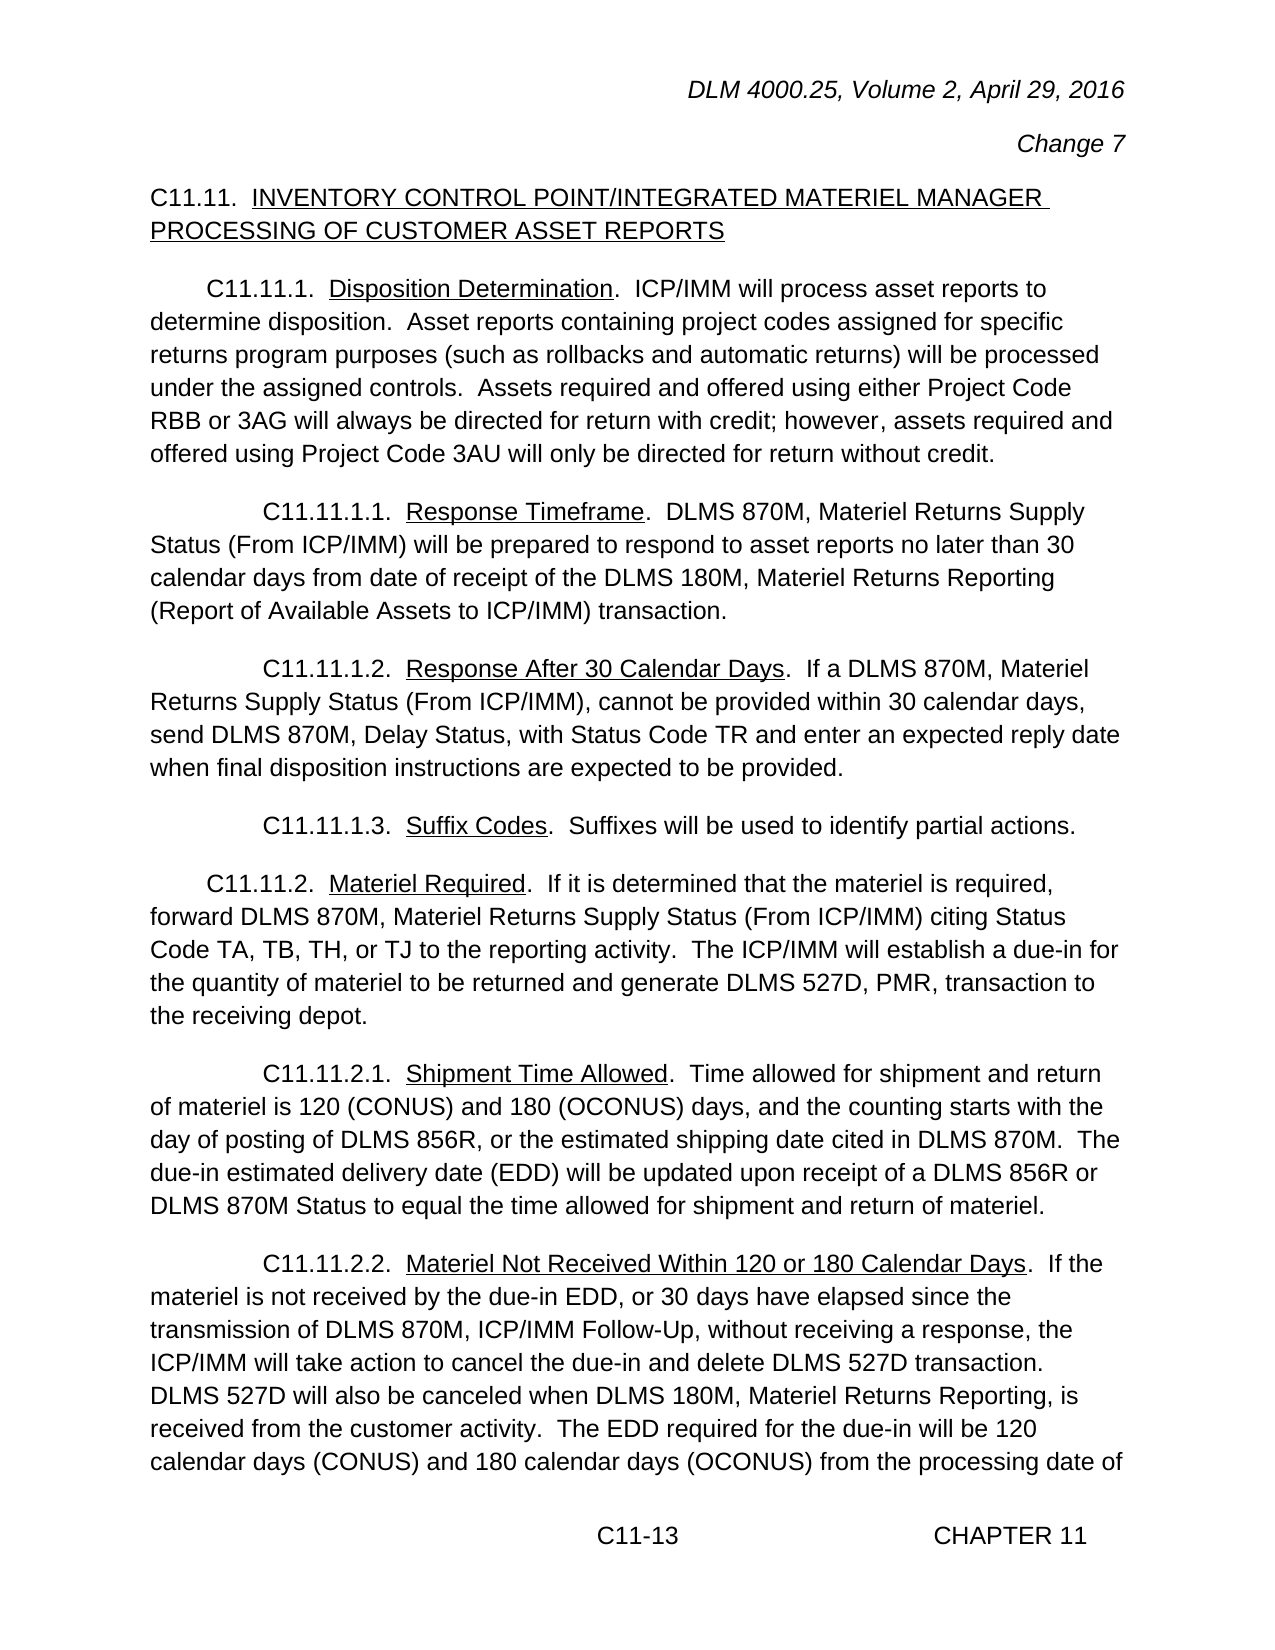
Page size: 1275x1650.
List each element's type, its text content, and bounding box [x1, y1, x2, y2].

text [150, 1249, 1125, 1476]
text C11.11.2.1. Shipment Time Allowed. Time allowed for shipment and return of materiel is 120 (CONUS) and 180 (OCONUS) days, and the counting starts with the day of posting of DLMS 856R, or the estimated shipping date cited in DLMS 870M. The due-in estimated delivery date (EDD) will be updated upon receipt of a DLMS 856R or DLMS 870M Status to equal the time allowed for shipment and return of materiel. [150, 1059, 1125, 1220]
text C11.11.1.2. Response After 30 Calendar Days. If a DLMS 870M, Materiel Returns Supply Status (From ICP/IMM), cannot be provided within 30 calendar days, send DLMS 870M, Delay Status, with Status Code TR and enter an expected reply date when final disposition instructions are expected to be provided. [150, 654, 1125, 782]
text C11.11.1.1. Response Timeframe. DLMS 870M, Materiel Returns Supply Status (From ICP/IMM) will be prepared to respond to asset reports no later than 30 calendar days from date of receipt of the DLMS 180M, Materiel Returns Reporting (Report of Available Assets to ICP/IMM) transaction. [150, 497, 1125, 625]
text C11.11. INVENTORY CONTROL POINT/INTEGRATED MATERIEL MANAGER PROCESSING OF CUSTOMER ASSET REPORTS [150, 183, 1125, 244]
text C11.11.1.3. Suffix Codes. Suffixes will be used to identify partial actions. [150, 811, 1125, 840]
text C11.11.2. Materiel Required. If it is determined that the materiel is required, forward DLMS 870M, Materiel Returns Supply Status (From ICP/IMM) citing Status Code TA, TB, TH, or TJ to the reporting activity. The ICP/IMM will establish a due-in for the quantity of materiel to be returned and generate DLMS 527D, PMR, transaction to the receiving depot. [150, 869, 1125, 1030]
text C11.11.1. Disposition Determination. ICP/IMM will process asset reports to determine disposition. Asset reports containing project codes assigned for specific returns program purposes (such as rollbacks and automatic returns) will be processed under the assigned controls. Assets required and offered using either Project Code RBB or 3AG will always be directed for return with credit; however, assets required and offered using Project Code 3AU will only be directed for return without credit. [150, 274, 1125, 468]
